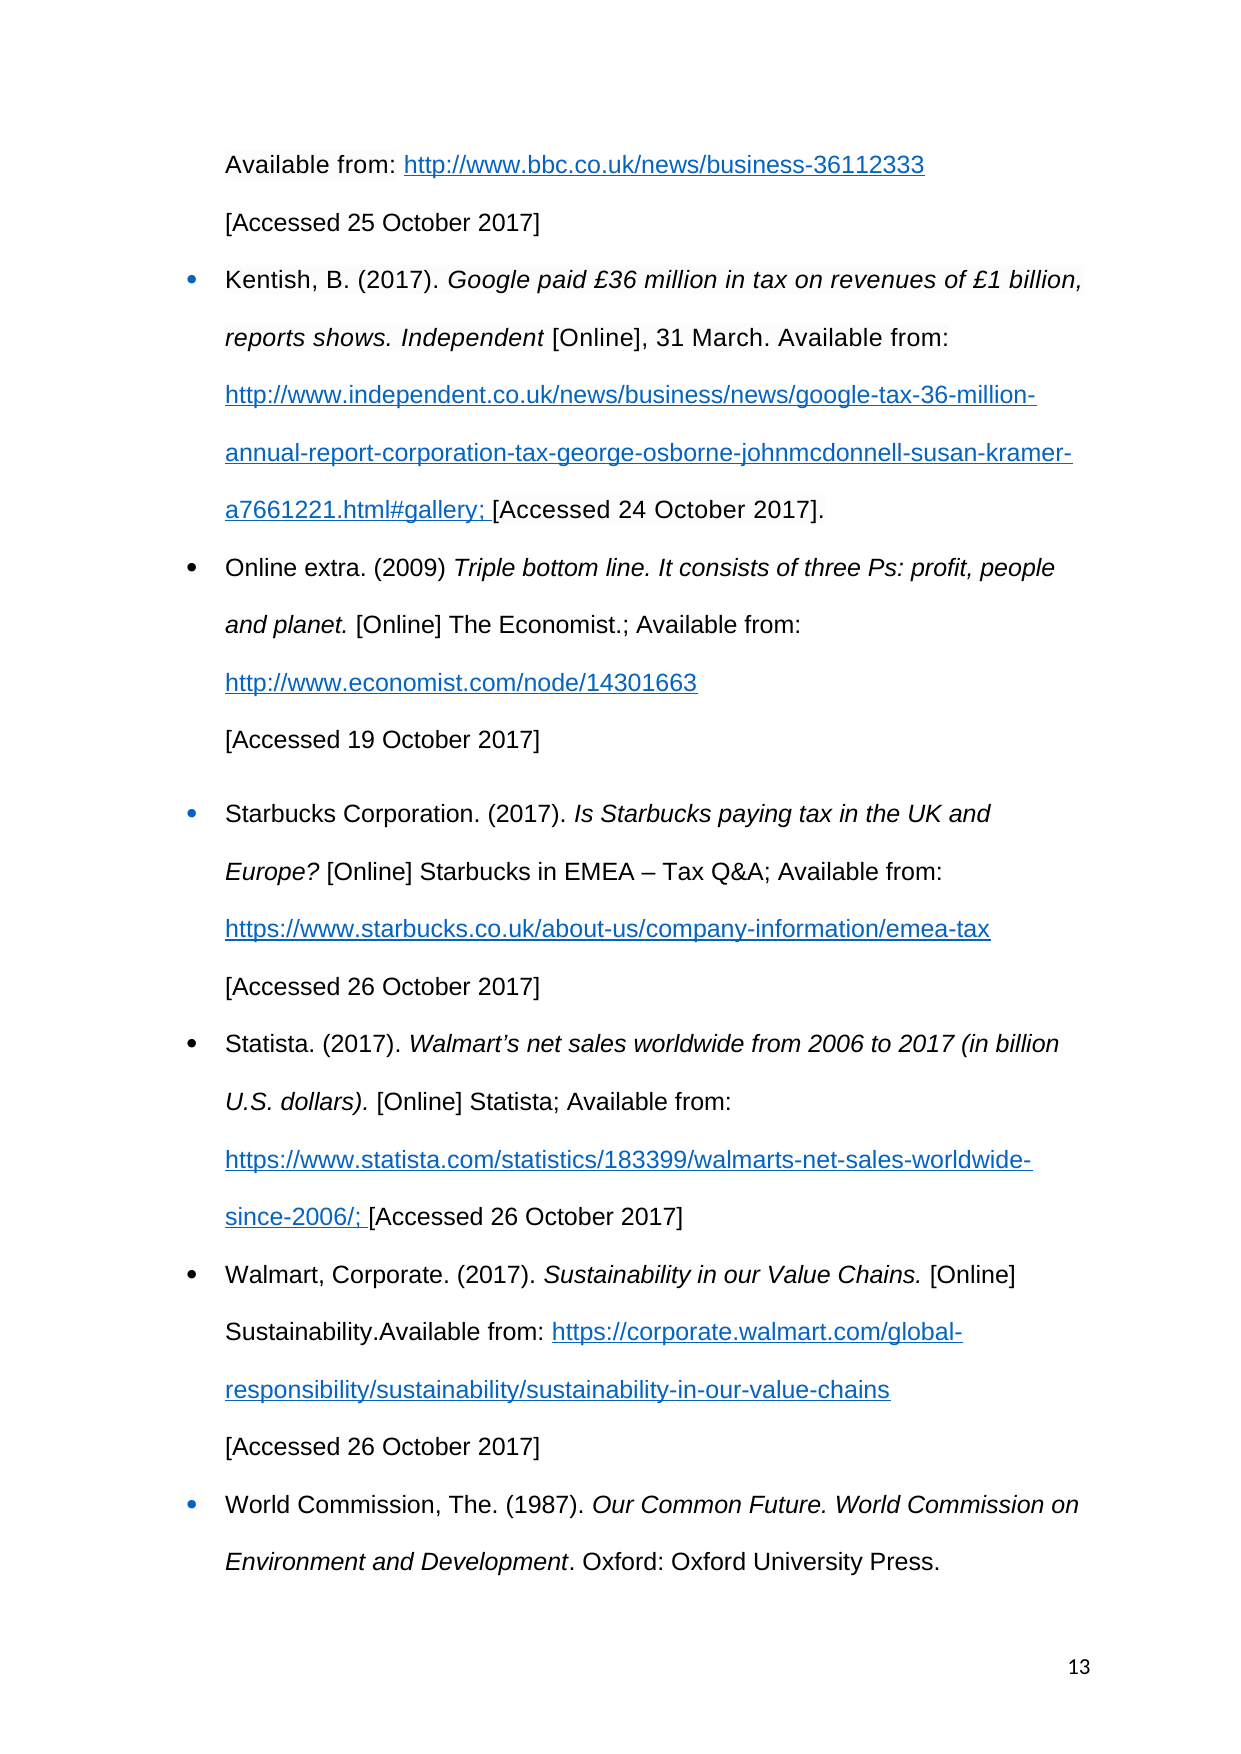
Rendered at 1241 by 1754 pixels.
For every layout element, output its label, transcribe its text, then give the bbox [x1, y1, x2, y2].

list Statista. (2017). Walmart’s net sales worldwide from 2006 to 2017 (in billion U.S. dollars). [Online] Statista; Available from: https://www.statista.com/statistics/183399/walmarts-net-sales-worldwide-since-2006/; [Accessed 26 October 2017] [187, 1029, 1090, 1231]
list World Commission, The. (1987). Our Common Future. World Commission on Environment and Development. Oxford: Oxford University Press. [187, 1490, 1090, 1576]
list Starbucks Corporation. (2017). Is Starbucks paying tax in the UK and Europe? [Online] Starbucks in EMEA – Tax Q&A; Available from: https://www.starbucks.co.uk/about-us/company-information/emea-tax [Accessed 26 October 2017] [187, 799, 1090, 1001]
list Online extra. (2009) Triple bottom line. It consists of three Ps: profit, people and planet. [Online] The Economist.; Available from: http://www.economist.com/node/14301663 [Accessed 19 October 2017] [187, 553, 1090, 754]
list Walmart, Corporate. (2017). Sustainability in our Value Chains. [Online] Sustainability.Available from: https://corporate.walmart.com/global-responsibility/sustainability/sustainability-in-our-value-chains [Accessed 26 October 2017] [187, 1259, 1090, 1461]
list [187, 150, 1090, 236]
list Kentish, B. (2017). Google paid £36 million in tax on revenues of £1 billion, reports shows. Independent [Online], 31 March. Available from: http://www.independent.co.uk/news/business/news/google-tax-36-million-annual-report-corporation-tax-george-osborne-johnmcdonnell-susan-kramer-a7661221.html#gallery; [Accessed 24 October 2017]. [187, 265, 1090, 524]
